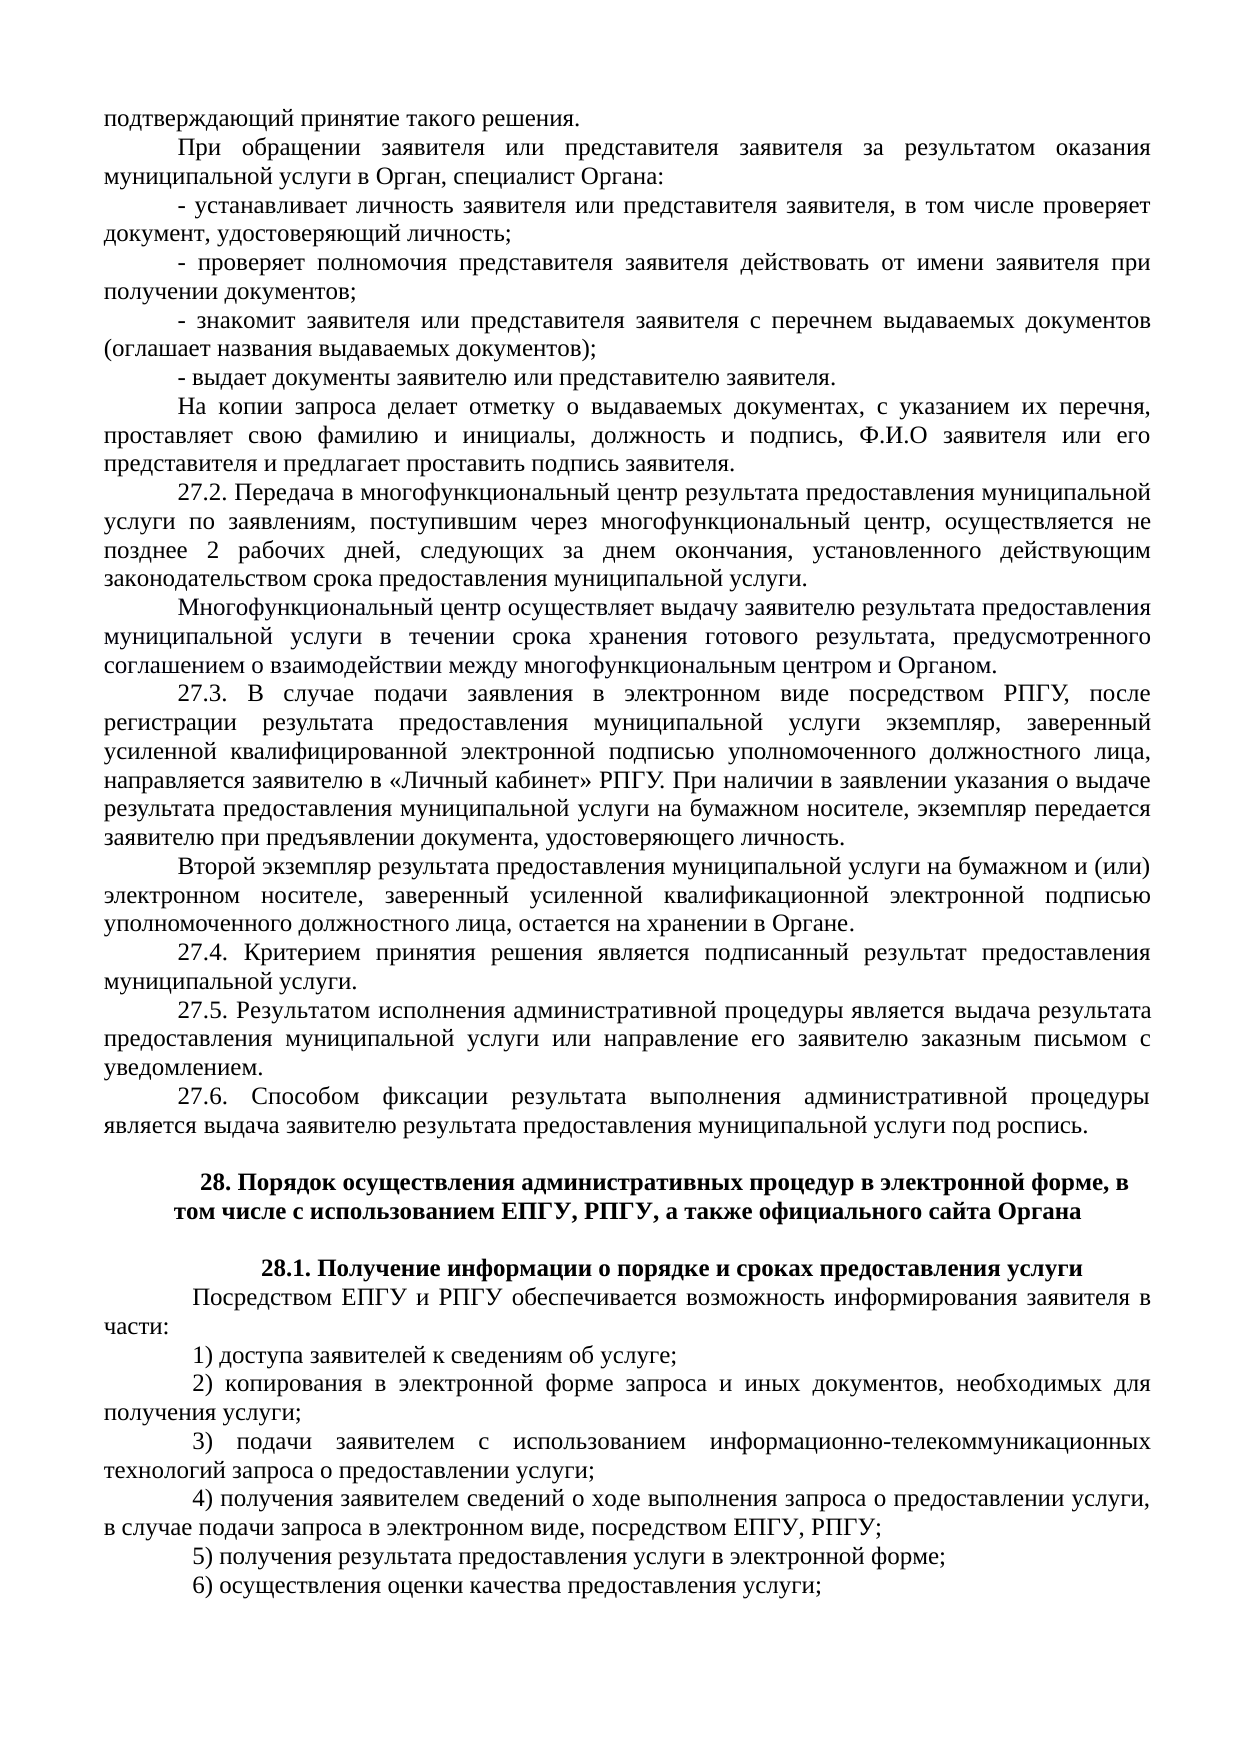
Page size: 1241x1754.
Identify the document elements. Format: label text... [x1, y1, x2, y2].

text 5) получения результата предоставления услуги в электронной форме; [103, 1541, 1152, 1570]
text 27.3. В случае подачи заявления в электронном виде посредством РПГУ, после регистрации результата предоставления муниципальной услуги экземпляр, заверенный усиленной квалифицированной электронной подписью уполномоченного должностного лица, направляется заявителю в «Личный кабинет» РПГУ. При наличии в заявлении указания о выдаче результата предоставления муниципальной услуги на бумажном носителе, экземпляр передается заявителю при предъявлении документа, удостоверяющего личность. [103, 678, 1152, 851]
text 6) осуществления оценки качества предоставления услуги; [103, 1570, 1152, 1598]
text Многофункциональный центр осуществляет выдачу заявителю результата предоставления муниципальной услуги в течении срока хранения готового результата, предусмотренного соглашением о взаимодействии между многофункциональным центром и Органом. [103, 592, 1152, 678]
text - устанавливает личность заявителя или представителя заявителя, в том числе проверяет документ, удостоверяющий личность; [103, 190, 1152, 247]
text 27.2. Передача в многофункциональный центр результата предоставления муниципальной услуги по заявлениям, поступившим через многофункциональный центр, осуществляется не позднее 2 рабочих дней, следующих за днем окончания, установленного действующим законодательством срока предоставления муниципальной услуги. [103, 477, 1152, 592]
text 1) доступа заявителей к сведениям об услуге; [103, 1340, 1152, 1368]
text 4) получения заявителем сведений о ходе выполнения запроса о предоставлении услуги, в случае подачи запроса в электронном виде, посредством ЕПГУ, РПГУ; [103, 1483, 1152, 1541]
text 2) копирования в электронной форме запроса и иных документов, необходимых для получения услуги; [103, 1368, 1152, 1426]
text 28.1. Получение информации о порядке и сроках предоставления услуги [103, 1253, 1152, 1282]
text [103, 103, 1152, 132]
text 3) подачи заявителем с использованием информационно-телекоммуникационных технологий запроса о предоставлении услуги; [103, 1426, 1152, 1483]
text - проверяет полномочия представителя заявителя действовать от имени заявителя при получении документов; [103, 247, 1152, 305]
text 28. Порядок осуществления административных процедур в электронной форме, в том числе с использованием ЕПГУ, РПГУ, а также официального сайта Органа [103, 1167, 1152, 1225]
text Второй экземпляр результата предоставления муниципальной услуги на бумажном и (или) электронном носителе, заверенный усиленной квалификационной электронной подписью уполномоченного должностного лица, остается на хранении в Органе. [103, 851, 1152, 937]
text 27.4. Критерием принятия решения является подписанный результат предоставления муниципальной услуги. [103, 937, 1152, 995]
text - выдает документы заявителю или представителю заявителя. [103, 362, 1152, 391]
text 27.5. Результатом исполнения административной процедуры является выдача результата предоставления муниципальной услуги или направление его заявителю заказным письмом с уведомлением. [103, 995, 1152, 1081]
text На копии запроса делает отметку о выдаваемых документах, с указанием их перечня, проставляет свою фамилию и инициалы, должность и подпись, Ф.И.О заявителя или его представителя и предлагает проставить подпись заявителя. [103, 391, 1152, 477]
text При обращении заявителя или представителя заявителя за результатом оказания муниципальной услуги в Орган, специалист Органа: [103, 132, 1152, 190]
text - знакомит заявителя или представителя заявителя с перечнем выдаваемых документов (оглашает названия выдаваемых документов); [103, 305, 1152, 362]
text Посредством ЕПГУ и РПГУ обеспечивается возможность информирования заявителя в части: [103, 1282, 1152, 1340]
text 27.6. Способом фиксации результата выполнения административной процедуры является выдача заявителю результата предоставления муниципальной услуги под роспись. [103, 1081, 1152, 1138]
